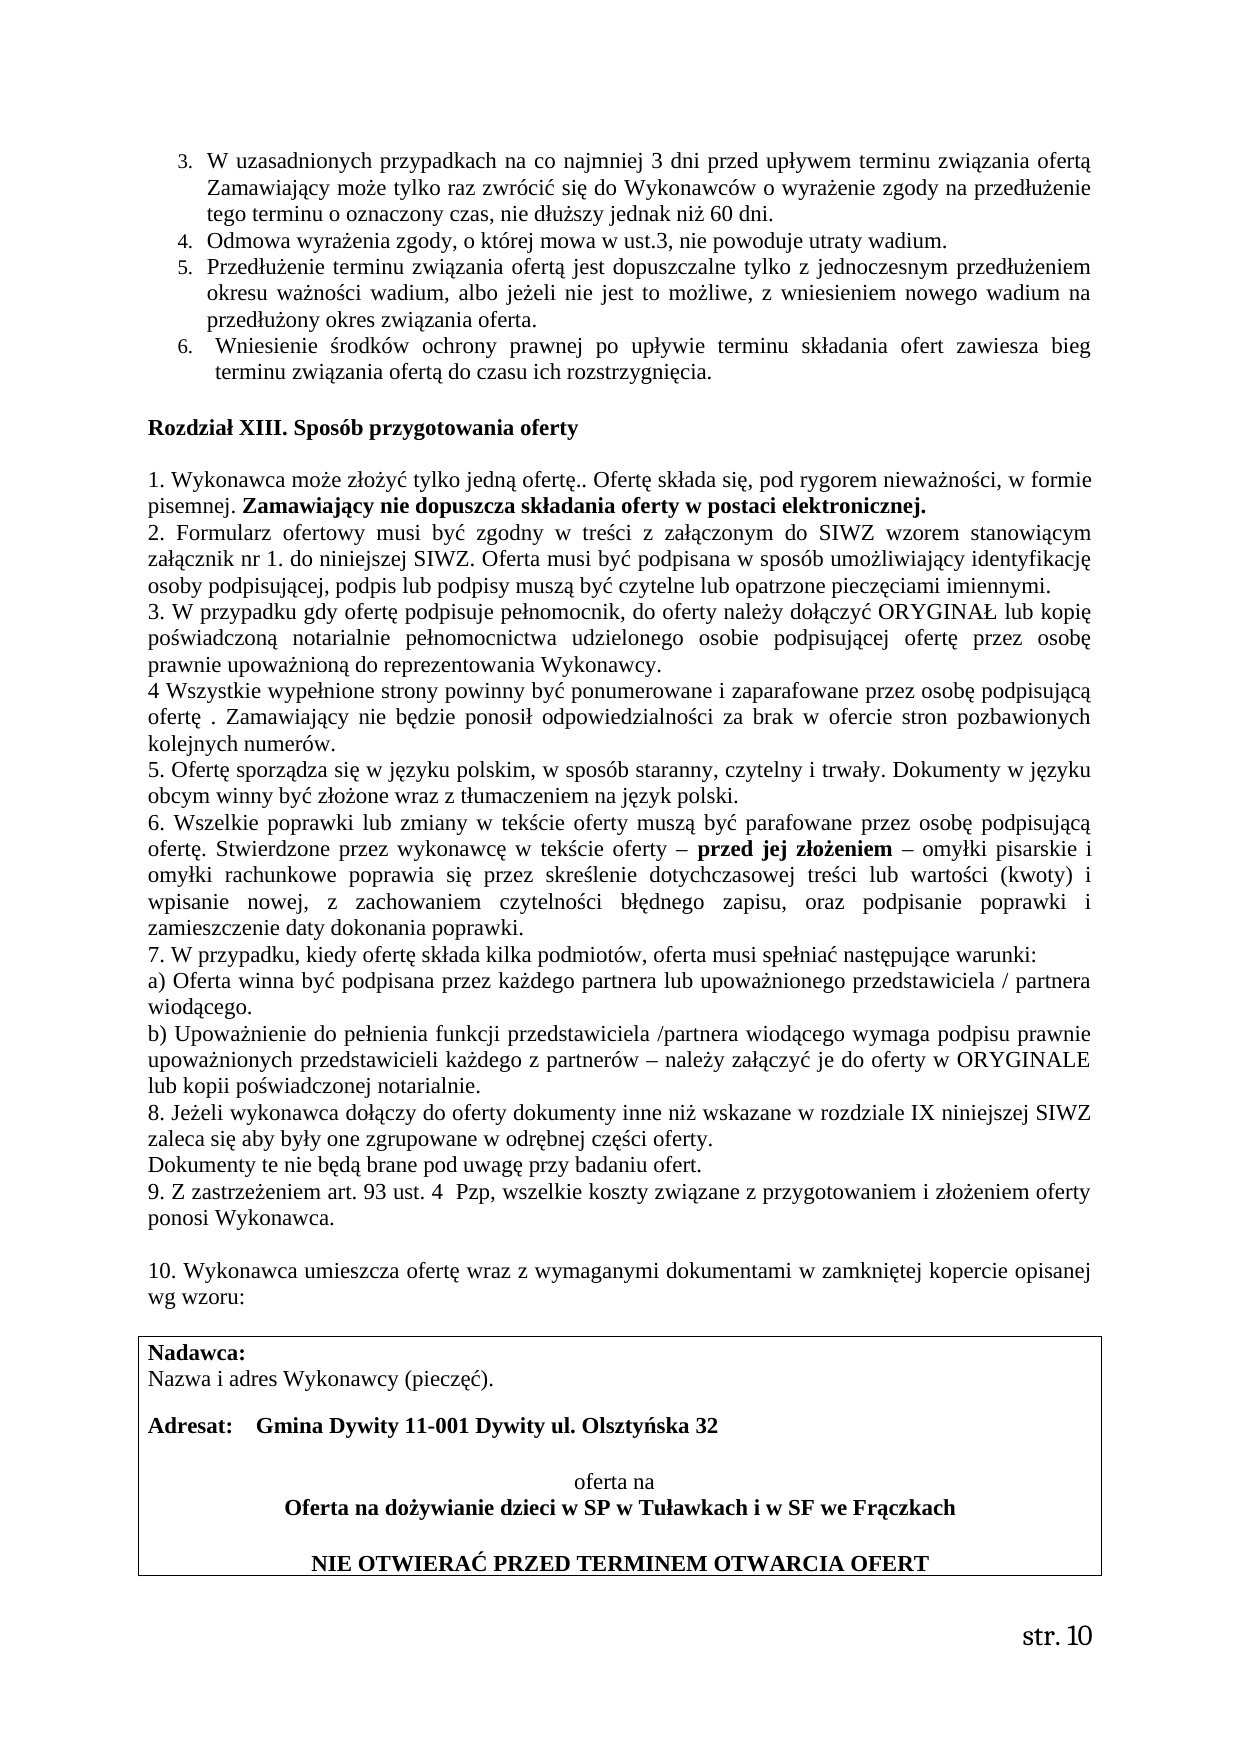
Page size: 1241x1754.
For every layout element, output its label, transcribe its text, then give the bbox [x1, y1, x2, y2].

list W uzasadnionych przypadkach na co najmniej 3 dni przed upływem terminu związania ofertą Zamawiający może tylko raz zwrócić się do Wykonawców o wyrażenie zgody na przedłużenie tego terminu o oznaczony czas, nie dłuższy jednak niż 60 dni. [177, 148, 1093, 227]
text 5. Ofertę sporządza się w języku polskim, w sposób staranny, czytelny i trwały. Dokumenty w języku obcym winny być złożone wraz z tłumaczeniem na język polski. [148, 756, 1093, 809]
text b) Upoważnienie do pełnienia funkcji przedstawiciela /partnera wiodącego wymaga podpisu prawnie upoważnionych przedstawicieli każdego z partnerów – należy załączyć je do oferty w ORYGINALE lub kopii poświadczonej notarialnie. [148, 1020, 1093, 1099]
text a) Oferta winna być podpisana przez każdego partnera lub upoważnionego przedstawiciela / partnera wiodącego. [148, 967, 1093, 1020]
text 4 Wszystkie wypełnione strony powinny być ponumerowane i zaparafowane przez osobę podpisującą ofertę . Zamawiający nie będzie ponosił odpowiedzialności za brak w ofercie stron pozbawionych kolejnych numerów. [148, 677, 1093, 756]
text NIE OTWIERAĆ PRZED TERMINEM OTWARCIA OFERT [139, 1547, 1101, 1575]
text Rozdział XIII. Sposób przygotowania oferty [148, 413, 1093, 440]
text 6. Wszelkie poprawki lub zmiany w tekście oferty muszą być parafowane przez osobę podpisującą ofertę. Stwierdzone przez wykonawcę w tekście oferty – przed jej złożeniem – omyłki pisarskie i omyłki rachunkowe poprawia się przez skreślenie dotychczasowej treści lub wartości (kwoty) i wpisanie nowej, z zachowaniem czytelności błędnego zapisu, oraz podpisanie poprawki i zamieszczenie daty dokonania poprawki. [148, 809, 1093, 941]
text Nadawca: Nazwa i adres Wykonawcy (pieczęć). [139, 1337, 1101, 1392]
text 9. Z zastrzeżeniem art. 93 ust. 4 Pzp, wszelkie koszty związane z przygotowaniem i złożeniem oferty ponosi Wykonawca. [148, 1178, 1093, 1231]
text 1. Wykonawca może złożyć tylko jedną ofertę.. Ofertę składa się, pod rygorem nieważności, w formie pisemnej. Zamawiający nie dopuszcza składania oferty w postaci elektronicznej. [148, 466, 1093, 519]
text 10. Wykonawca umieszcza ofertę wraz z wymaganymi dokumentami w zamkniętej kopercie opisanej wg wzoru: [148, 1257, 1093, 1309]
text oferta na Oferta na dożywianie dzieci w SP w Tuławkach i w SF we Frączkach [139, 1465, 1101, 1521]
list Odmowa wyrażenia zgody, o której mowa w ust.3, nie powoduje utraty wadium. [177, 227, 1093, 253]
text 8. Jeżeli wykonawca dołączy do oferty dokumenty inne niż wskazane w rozdziale IX niniejszej SIWZ zaleca się aby były one zgrupowane w odrębnej części oferty. [148, 1099, 1093, 1151]
list Przedłużenie terminu związania ofertą jest dopuszczalne tylko z jednoczesnym przedłużeniem okresu ważności wadium, albo jeżeli nie jest to możliwe, z wniesieniem nowego wadium na przedłużony okres związania oferta. [177, 253, 1093, 332]
list Wniesienie środków ochrony prawnej po upływie terminu składania ofert zawiesza bieg terminu związania ofertą do czasu ich rozstrzygnięcia. [177, 332, 1093, 385]
text 3. W przypadku gdy ofertę podpisuje pełnomocnik, do oferty należy dołączyć ORYGINAŁ lub kopię poświadczoną notarialnie pełnomocnictwa udzielonego osobie podpisującej ofertę przez osobę prawnie upoważnioną do reprezentowania Wykonawcy. [148, 598, 1093, 677]
text 7. W przypadku, kiedy ofertę składa kilka podmiotów, oferta musi spełniać następujące warunki: [148, 941, 1093, 967]
text Dokumenty te nie będą brane pod uwagę przy badaniu ofert. [148, 1151, 1093, 1178]
text Adresat: Gmina Dywity 11-001 Dywity ul. Olsztyńska 32 [139, 1409, 1101, 1439]
text 2. Formularz ofertowy musi być zgodny w treści z załączonym do SIWZ wzorem stanowiącym załącznik nr 1. do niniejszej SIWZ. Oferta musi być podpisana w sposób umożliwiający identyfikację osoby podpisującej, podpis lub podpisy muszą być czytelne lub opatrzone pieczęciami imiennymi. [148, 519, 1093, 598]
